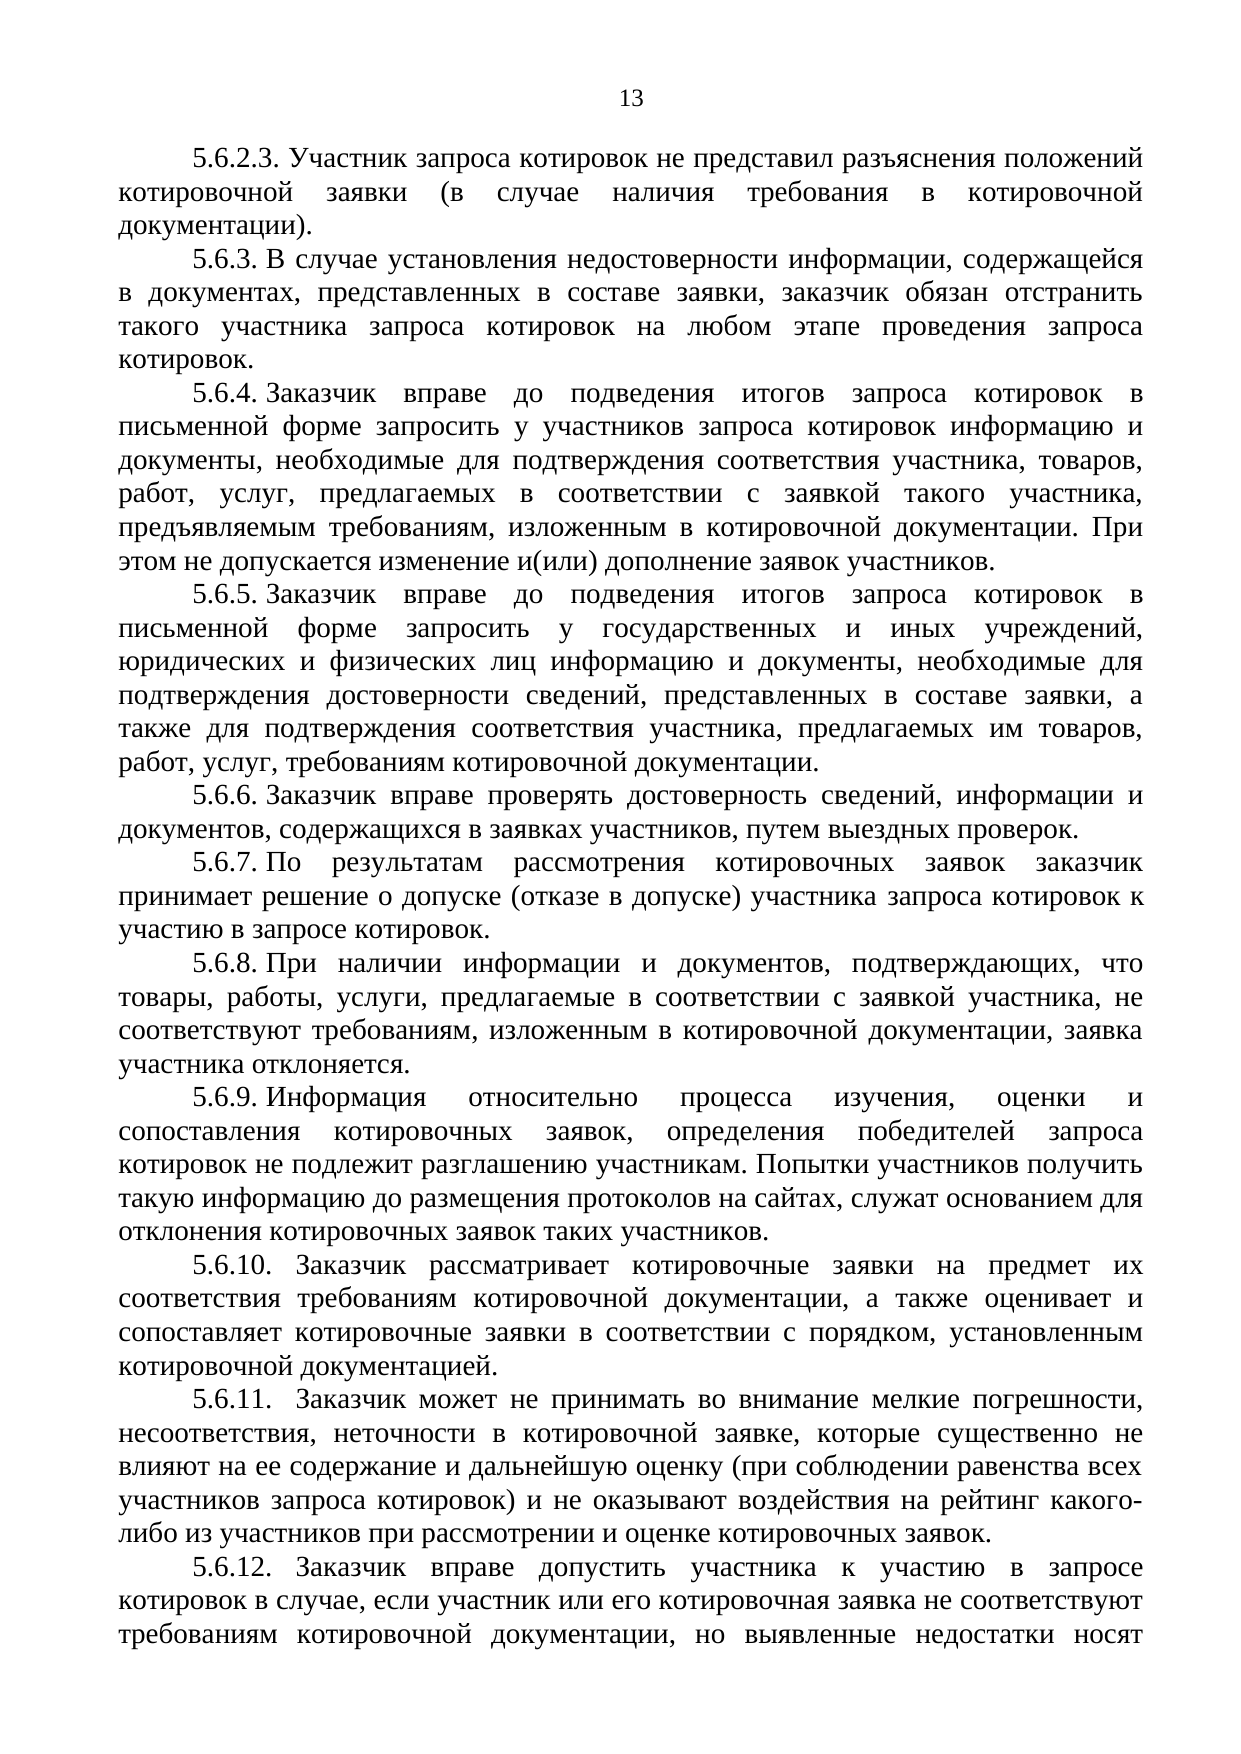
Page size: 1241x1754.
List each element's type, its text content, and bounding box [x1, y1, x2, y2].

list Заказчик может не принимать во внимание мелкие погрешности, несоответствия, неточности в котировочной заявке, которые существенно не влияют на ее содержание и дальнейшую оценку (при соблюдении равенства всех участников запроса котировок) и не оказывают воздействия на рейтинг какого-либо из участников при рассмотрении и оценке котировочных заявок. [118, 1381, 1144, 1549]
list Заказчик вправе до подведения итогов запроса котировок в письменной форме запросить у участников запроса котировок информацию и документы, необходимые для подтверждения соответствия участника, товаров, работ, услуг, предлагаемых в соответствии с заявкой такого участника, предъявляемым требованиям, изложенным в котировочной документации. При этом не допускается изменение и(или) дополнение заявок участников. [118, 375, 1144, 576]
list Заказчик вправе проверять достоверность сведений, информации и документов, содержащихся в заявках участников, путем выездных проверок. [118, 777, 1144, 844]
list По результатам рассмотрения котировочных заявок заказчик принимает решение о допуске (отказе в допуске) участника запроса котировок к участию в запросе котировок. [118, 844, 1144, 945]
list При наличии информации и документов, подтверждающих, что товары, работы, услуги, предлагаемые в соответствии с заявкой участника, не соответствуют требованиям, изложенным в котировочной документации, заявка участника отклоняется. [118, 945, 1144, 1079]
list Заказчик рассматривает котировочные заявки на предмет их соответствия требованиям котировочной документации, а также оценивает и сопоставляет котировочные заявки в соответствии с порядком, установленным котировочной документацией. [118, 1247, 1144, 1381]
list В случае установления недостоверности информации, содержащейся в документах, представленных в составе заявки, заказчик обязан отстранить такого участника запроса котировок на любом этапе проведения запроса котировок. [118, 241, 1144, 375]
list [118, 1549, 1144, 1649]
list 5.6.2.3. Участник запроса котировок не представил разъяснения положений котировочной заявки (в случае наличия требования в котировочной документации). [118, 140, 1144, 241]
list Заказчик вправе до подведения итогов запроса котировок в письменной форме запросить у государственных и иных учреждений, юридических и физических лиц информацию и документы, необходимые для подтверждения достоверности сведений, представленных в составе заявки, а также для подтверждения соответствия участника, предлагаемых им товаров, работ, услуг, требованиям котировочной документации. [118, 576, 1144, 777]
list Информация относительно процесса изучения, оценки и сопоставления котировочных заявок, определения победителей запроса котировок не подлежит разглашению участникам. Попытки участников получить такую информацию до размещения протоколов на сайтах, служат основанием для отклонения котировочных заявок таких участников. [118, 1079, 1144, 1247]
